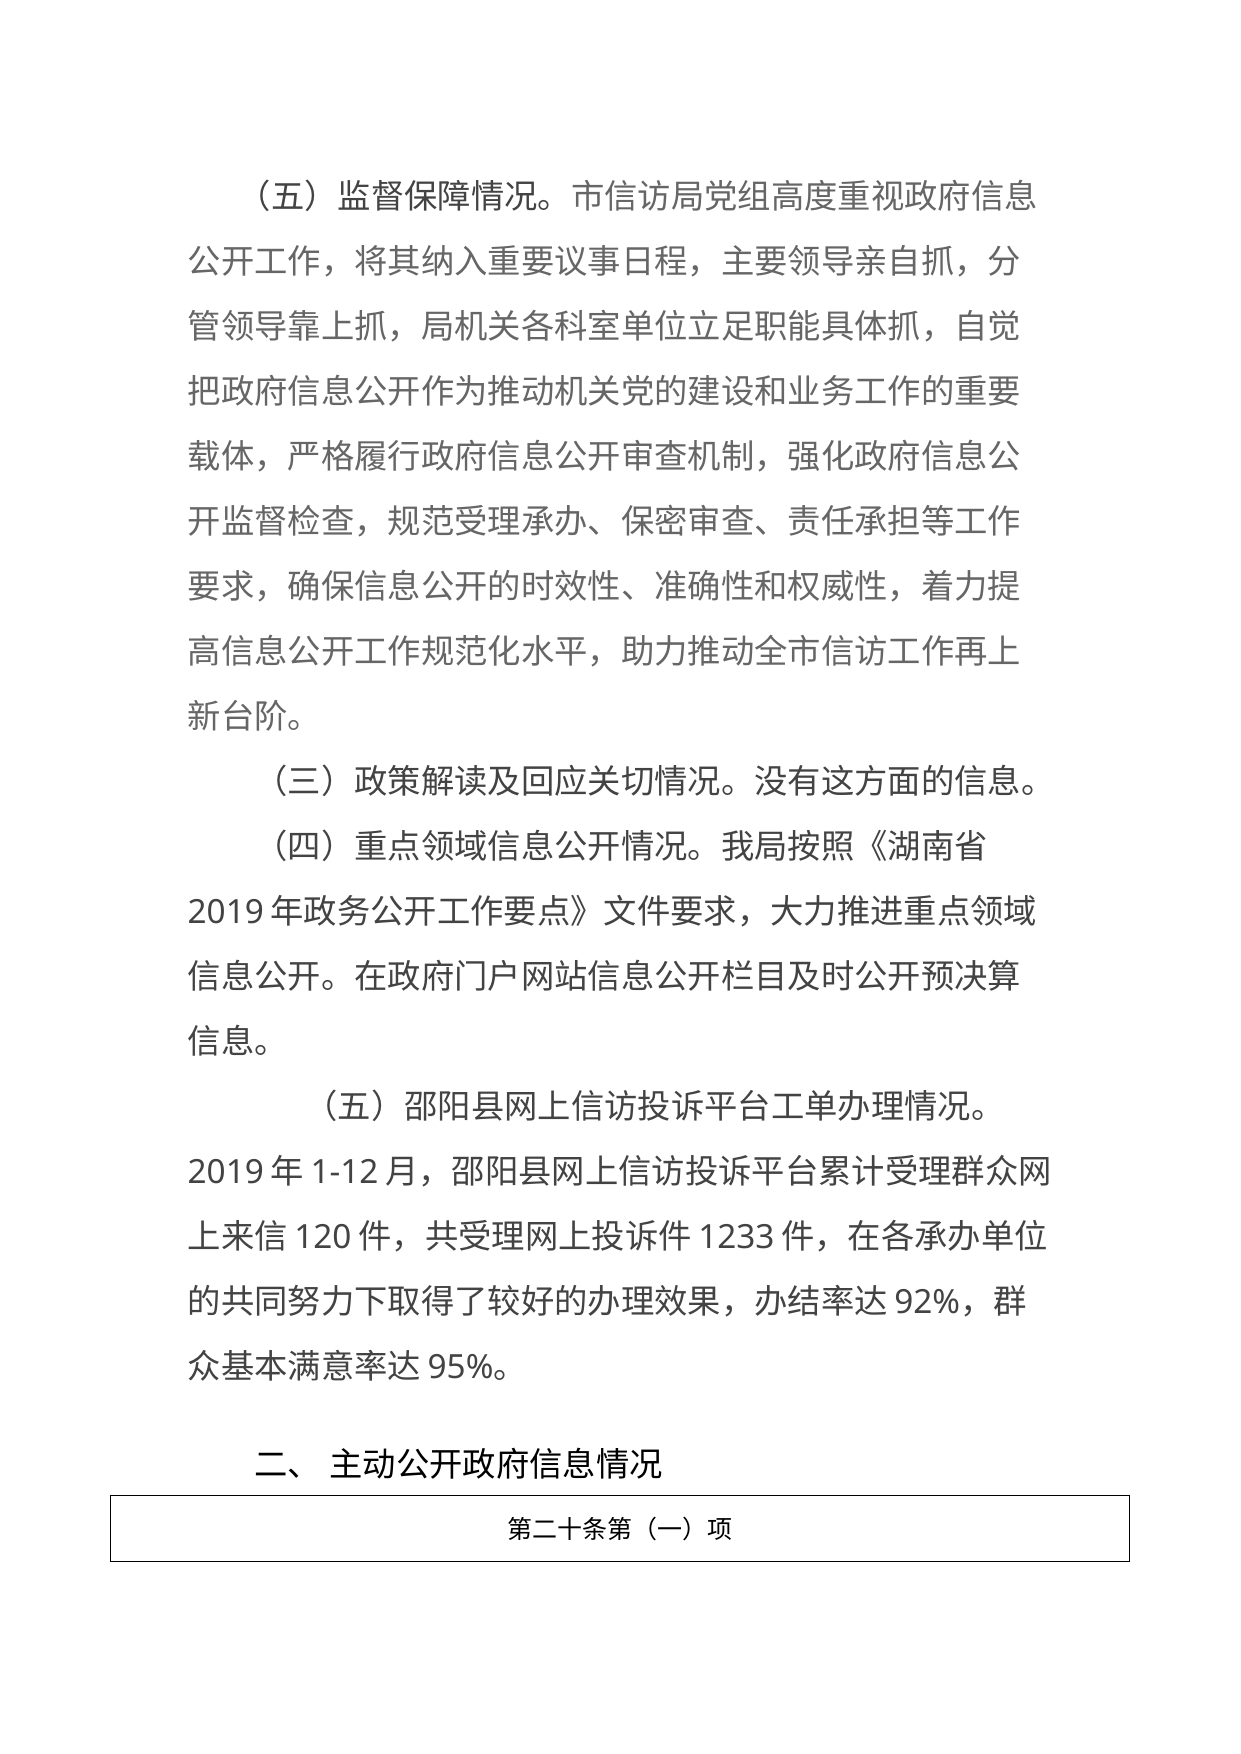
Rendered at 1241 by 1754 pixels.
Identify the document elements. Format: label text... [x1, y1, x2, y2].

table_header 第二十条第（一）项 [111, 1496, 1129, 1561]
text （四）重点领域信息公开情况。我局按照《湖南省2019年政务公开工作要点》文件要求，大力推进重点领域信息公开。在政府门户网站信息公开栏目及时公开预决算信息。 [187, 812, 1053, 1072]
list 主动公开政府信息情况 [254, 1429, 1053, 1494]
text （五）邵阳县网上信访投诉平台工单办理情况。2019年1-12月，邵阳县网上信访投诉平台累计受理群众网上来信120件，共受理网上投诉件1233件，在各承办单位的共同努力下取得了较好的办理效果，办结率达92%，群众基本满意率达95%。 [187, 1072, 1053, 1397]
text （三）政策解读及回应关切情况。没有这方面的信息。 [187, 747, 1053, 812]
text （五）监督保障情况。市信访局党组高度重视政府信息公开工作，将其纳入重要议事日程，主要领导亲自抓，分管领导靠上抓，局机关各科室单位立足职能具体抓，自觉把政府信息公开作为推动机关党的建设和业务工作的重要载体，严格履行政府信息公开审查机制，强化政府信息公开监督检查，规范受理承办、保密审查、责任承担等工作要求，确保信息公开的时效性、准确性和权威性，着力提高信息公开工作规范化水平，助力推动全市信访工作再上新台阶。 [187, 162, 1053, 747]
